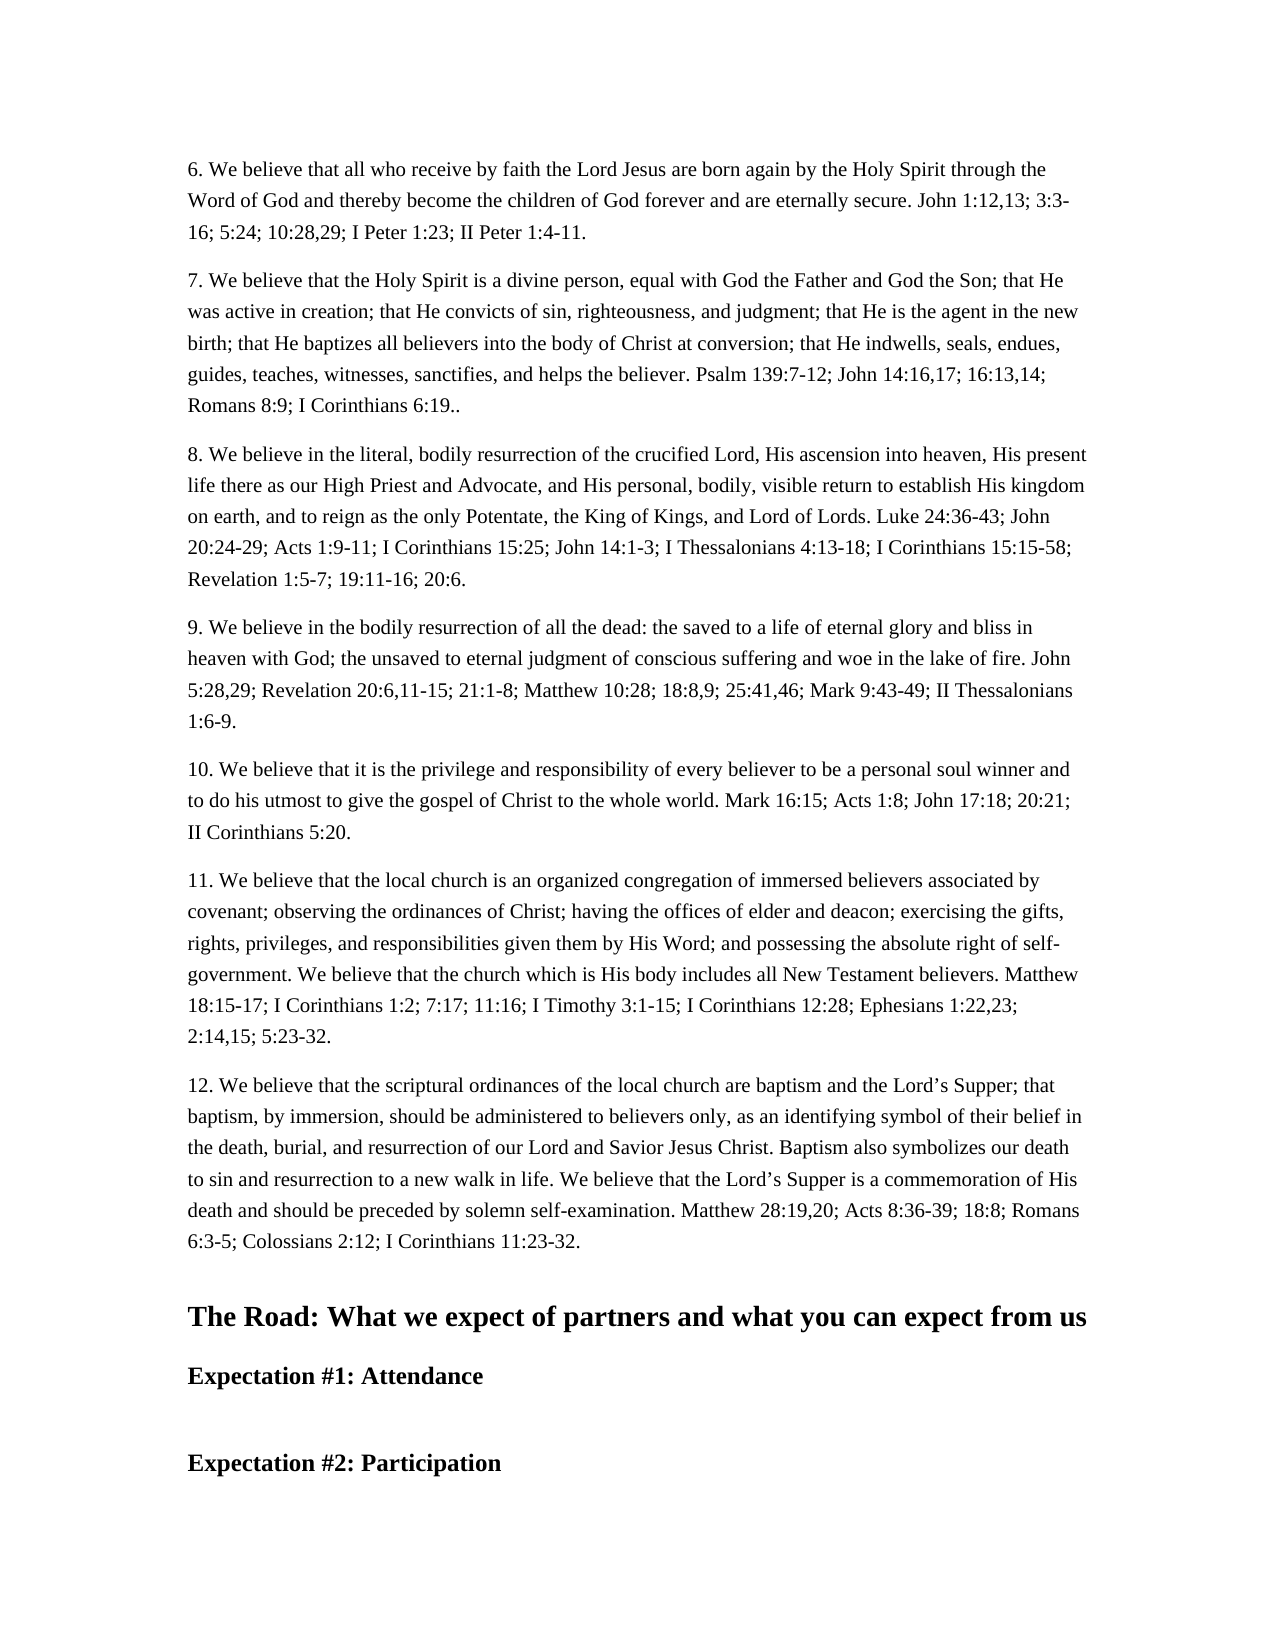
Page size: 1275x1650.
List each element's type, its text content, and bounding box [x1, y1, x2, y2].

text 10. We believe that it is the privilege and responsibility of every believer to be a personal soul winner and to do his utmost to give the gospel of Christ to the whole world. Mark 16:15; Acts 1:8; John 17:18; 20:21; II Corinthians 5:20. [187, 750, 1087, 844]
text Expectation #2: Participation [187, 1448, 1087, 1476]
text 8. We believe in the literal, bodily resurrection of the crucified Lord, His ascension into heaven, His present life there as our High Priest and Advocate, and His personal, bodily, visible return to establish His kingdom on earth, and to reign as the only Potentate, the King of Kings, and Lord of Lords. Luke 24:36-43; John 20:24-29; Acts 1:9-11; I Corinthians 15:25; John 14:1-3; I Thessalonians 4:13-18; I Corinthians 15:15-58; Revelation 1:5-7; 19:11-16; 20:6. [187, 434, 1087, 591]
text 9. We believe in the bodily resurrection of all the dead: the saved to a life of eternal glory and bliss in heaven with God; the unsaved to eternal judgment of conscious suffering and woe in the lake of fire. John 5:28,29; Revelation 20:6,11-15; 21:1-8; Matthew 10:28; 18:8,9; 25:41,46; Mark 9:43-49; II Thessalonians 1:6-9. [187, 608, 1087, 733]
text Expectation #1: Attendance [187, 1361, 1087, 1390]
text 7. We believe that the Holy Spirit is a divine person, equal with God the Father and God the Son; that He was active in creation; that He convicts of sin, righteousness, and judgment; that He is the agent in the new birth; that He baptizes all believers into the body of Christ at conversion; that He indwells, seals, endues, guides, teaches, witnesses, sanctifies, and helps the believer. Psalm 139:7-12; John 14:16,17; 16:13,14; Romans 8:9; I Corinthians 6:19.. [187, 261, 1087, 417]
text 12. We believe that the scriptural ordinances of the local church are baptism and the Lord’s Supper; that baptism, by immersion, should be administered to believers only, as an identifying symbol of their belief in the death, burial, and resurrection of our Lord and Savior Jesus Christ. Baptism also symbolizes our death to sin and resurrection to a new walk in life. We believe that the Lord’s Supper is a commemoration of His death and should be preceded by solemn self-examination. Matthew 28:19,20; Acts 8:36-39; 18:8; Romans 6:3-5; Colossians 2:12; I Corinthians 11:23-32. [187, 1066, 1087, 1253]
text The Road: What we expect of partners and what you can expect from us [187, 1299, 1087, 1333]
text 11. We believe that the local church is an organized congregation of immersed believers associated by covenant; observing the ordinances of Christ; having the offices of elder and deacon; exercising the gifts, rights, privileges, and responsibilities given them by His Word; and possessing the absolute right of self-government. We believe that the church which is His body includes all New Testament believers. Matthew 18:15-17; I Corinthians 1:2; 7:17; 11:16; I Timothy 3:1-15; I Corinthians 12:28; Ephesians 1:22,23; 2:14,15; 5:23-32. [187, 861, 1087, 1048]
text 6. We believe that all who receive by faith the Lord Jesus are born again by the Holy Spirit through the Word of God and thereby become the children of God forever and are eternally secure. John 1:12,13; 3:3-16; 5:24; 10:28,29; I Peter 1:23; II Peter 1:4-11. [187, 150, 1087, 244]
